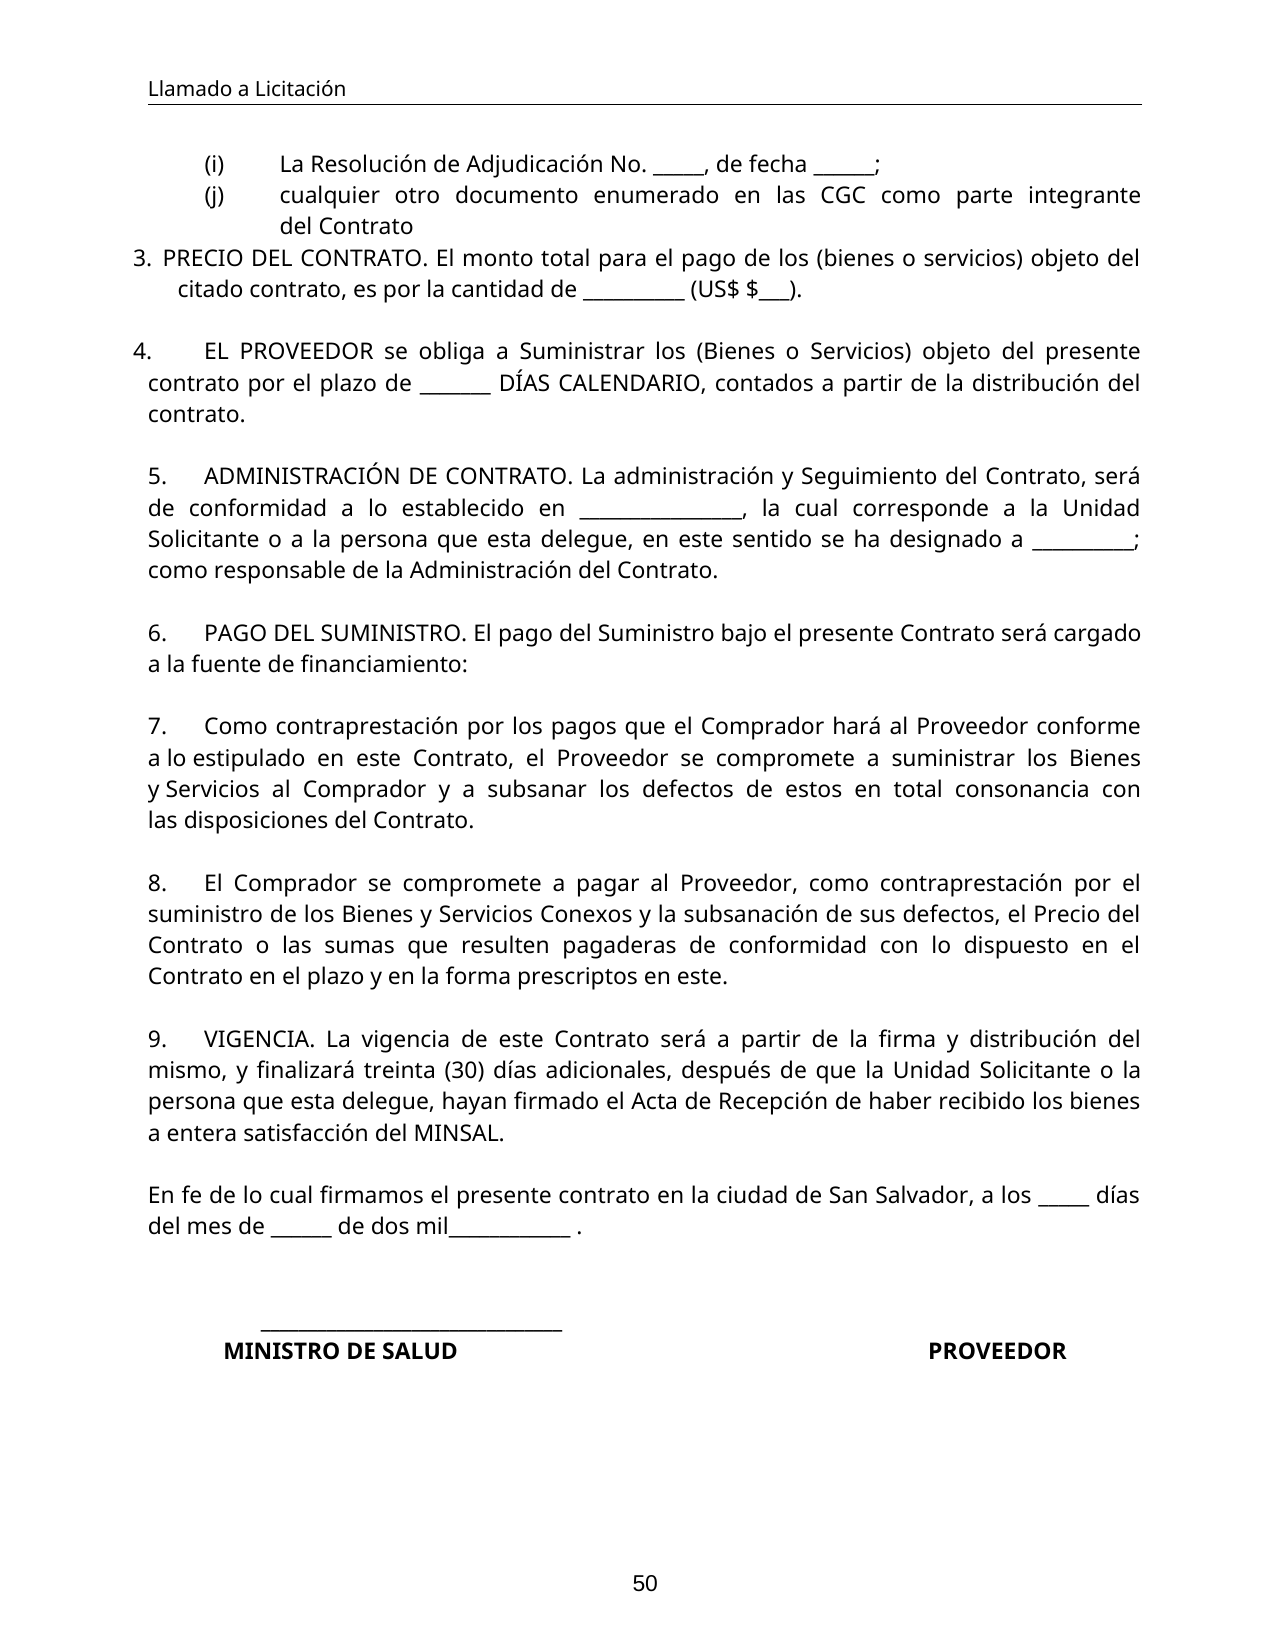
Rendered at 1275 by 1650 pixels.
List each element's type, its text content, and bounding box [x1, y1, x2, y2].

list Como contraprestación por los pagos que el Comprador hará al Proveedor conforme a lo estipulado en este Contrato, el Proveedor se compromete a suministrar los Bienes y Servicios al Comprador y a subsanar los defectos de estos en total consonancia con las disposiciones del Contrato. [148, 710, 1142, 835]
text En fe de lo cual firmamos el presente contrato en la ciudad de San Salvador, a los _____ días del mes de ______ de dos mil____________ . [148, 1179, 1142, 1241]
list El Comprador se compromete a pagar al Proveedor, como contraprestación por el suministro de los Bienes y Servicios Conexos y la subsanación de sus defectos, el Precio del Contrato o las sumas que resulten pagaderas de conformidad con lo dispuesto en el Contrato en el plazo y en la forma prescriptos en este. [148, 866, 1142, 991]
text MINISTRO DE SALUD PROVEEDOR [148, 1335, 1142, 1366]
list EL PROVEEDOR se obliga a Suministrar los (Bienes o Servicios) objeto del presente contrato por el plazo de _______ DÍAS CALENDARIO, contados a partir de la distribución del contrato. [133, 335, 1142, 429]
list La Resolución de Adjudicación No. _____, de fecha ______; [204, 148, 1142, 179]
list cualquier otro documento enumerado en las CGC como parte integrante del Contrato [204, 179, 1142, 241]
list VIGENCIA. La vigencia de este Contrato será a partir de la firma y distribución del mismo, y finalizará treinta (30) días adicionales, después de que la Unidad Solicitante o la persona que esta delegue, hayan firmado el Acta de Recepción de haber recibido los bienes a entera satisfacción del MINSAL. [148, 1023, 1142, 1148]
list PAGO DEL SUMINISTRO. El pago del Suministro bajo el presente Contrato será cargado a la fuente de financiamiento: [148, 616, 1142, 679]
list PRECIO DEL CONTRATO. El monto total para el pago de los (bienes o servicios) objeto del citado contrato, es por la cantidad de __________ (US$ $___). [133, 241, 1142, 304]
list ADMINISTRACIÓN DE CONTRATO. La administración y Seguimiento del Contrato, será de conformidad a lo establecido en ________________, la cual corresponde a la Unidad Solicitante o a la persona que esta delegue, en este sentido se ha designado a __________; como responsable de la Administración del Contrato. [148, 460, 1142, 585]
text ________________________________ [148, 1304, 1142, 1335]
